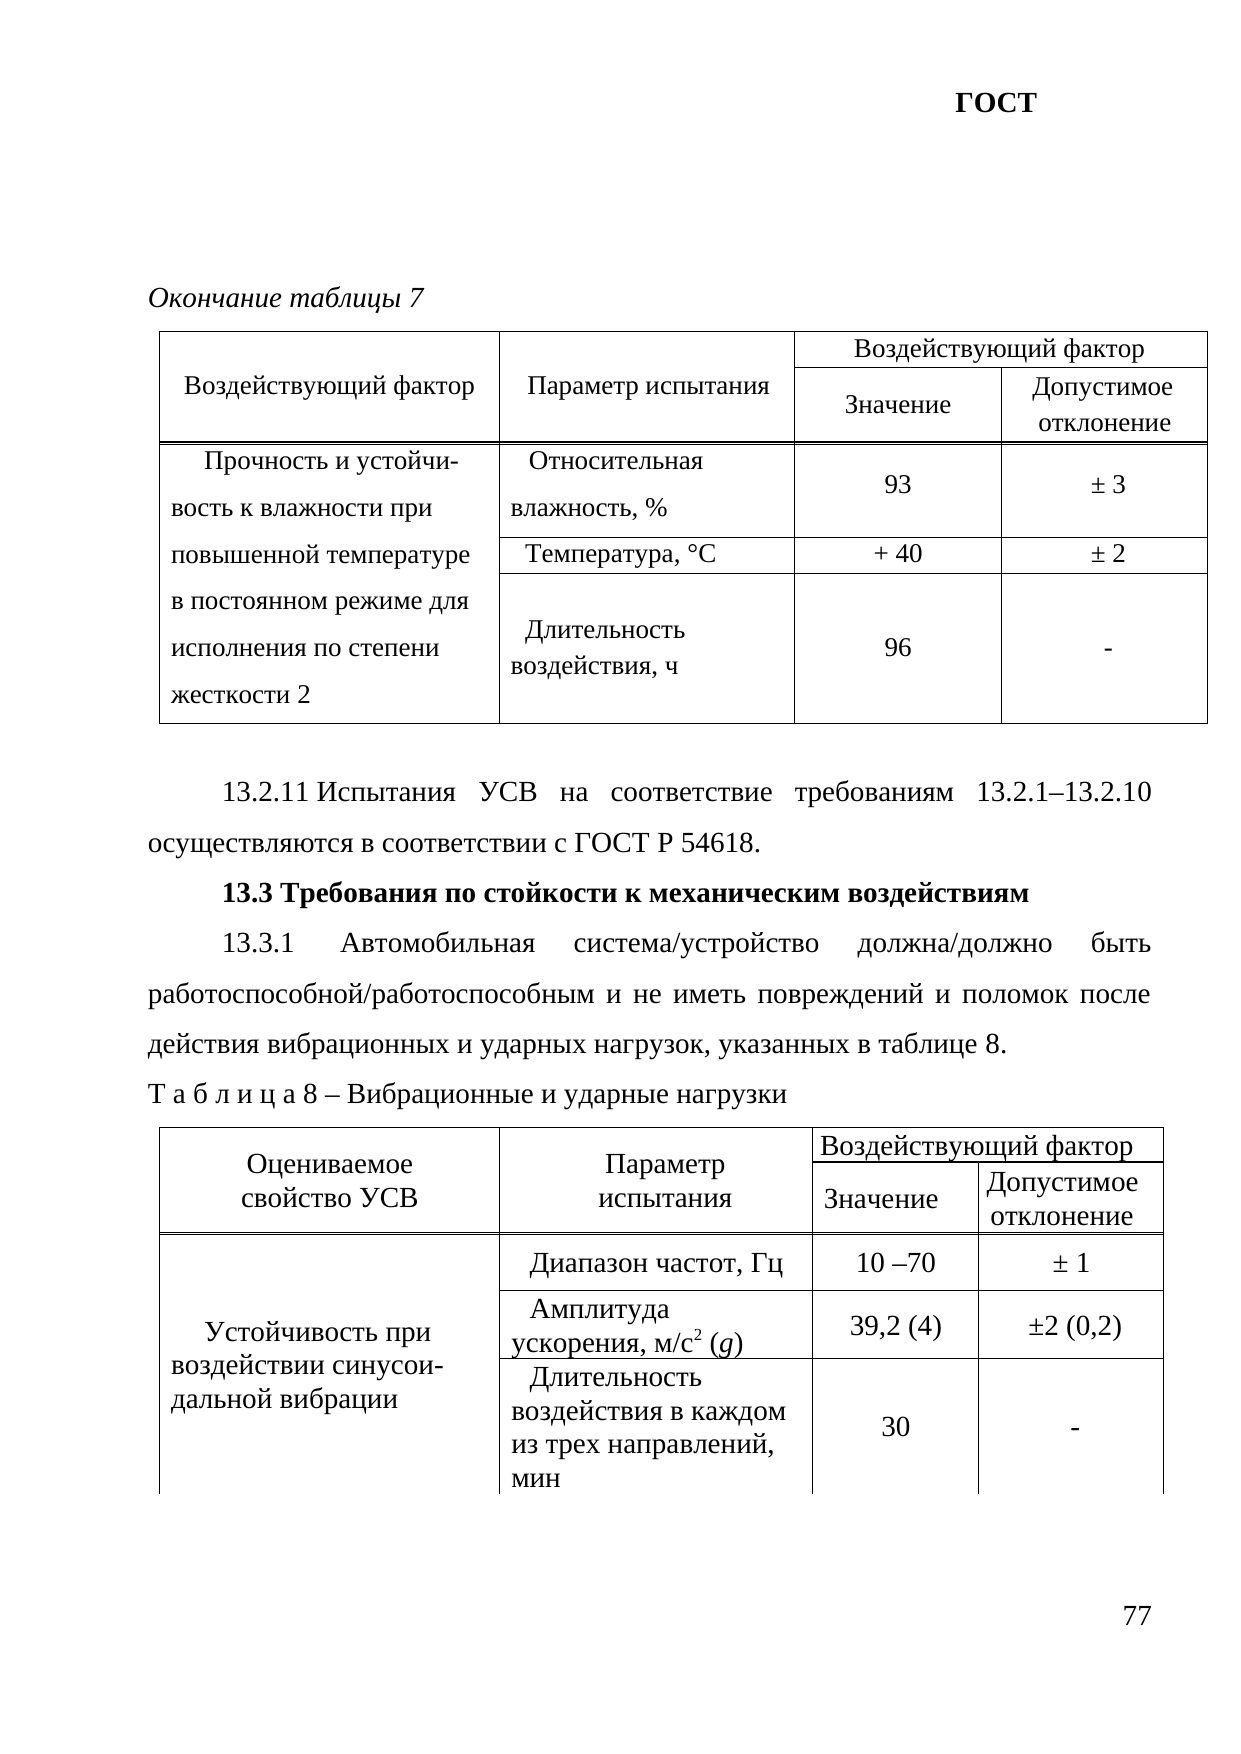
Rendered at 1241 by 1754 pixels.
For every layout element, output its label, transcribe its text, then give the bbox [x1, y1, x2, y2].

table_cell ± 3 [1002, 445, 1207, 537]
table_cell - [1002, 574, 1207, 723]
table_cell Длительность воздействия в каждом из трех направлений, мин [500, 1359, 812, 1493]
table_cell + 40 [795, 538, 1001, 573]
table_cell Допустимое отклонение [1002, 368, 1207, 441]
table_cell 10 –70 [813, 1235, 978, 1290]
table_header Параметр испытания [500, 332, 794, 441]
table_cell Допустимое отклонение [979, 1163, 1163, 1232]
table_cell - [979, 1359, 1163, 1493]
table_cell Значение [795, 368, 1001, 441]
text 13.2.11 Испытания УСВ на соответствие требованиям 13.2.1–13.2.10 осуществляются в соответствии с ГОСТ Р 54618. [148, 774, 1152, 858]
table_cell 30 [813, 1359, 978, 1493]
table_cell 96 [795, 574, 1001, 723]
table_header Параметр испытания [500, 1128, 812, 1232]
table_cell 39,2 (4) [813, 1291, 978, 1358]
table_cell Устойчивость при воздействии синусои-дальной вибрации [160, 1235, 499, 1493]
table_cell Прочность и устойчи-вость к влажности при повышенной температуре в постоянном режиме для исполнения по степени жесткости 2 [160, 445, 499, 723]
table_header Воздействующий фактор [813, 1128, 1163, 1161]
table_cell ±2 (0,2) [979, 1291, 1163, 1358]
table_cell Амплитуда ускорения, м/с2 (g) [500, 1291, 812, 1358]
table_cell Диапазон частот, Гц [500, 1235, 812, 1290]
table_cell Значение [813, 1163, 978, 1232]
table_cell Относительная влажность, % [500, 445, 794, 537]
text Окончание таблицы 7 [148, 280, 1152, 314]
table_header Воздействующий фактор [795, 332, 1207, 367]
table_cell 93 [795, 445, 1001, 537]
text 13.3 Требования по стойкости к механическим воздействиям [148, 875, 1152, 909]
table_cell Длительность воздействия, ч [500, 574, 794, 723]
table_header Воздействующий фактор [160, 332, 499, 441]
text 13.3.1 Автомобильная система/устройство должна/должно быть работоспособной/работоспособным и не иметь повреждений и поломок после действия вибрационных и ударных нагрузок, указанных в таблице 8. [148, 926, 1152, 1060]
table_cell ± 2 [1002, 538, 1207, 573]
text Т а б л и ц а 8 – Вибрационные и ударные нагрузки [148, 1076, 1152, 1110]
table_cell ± 1 [979, 1235, 1163, 1290]
table_header Оцениваемое свойство УСВ [160, 1128, 499, 1232]
table_cell Температура, °C [500, 538, 794, 573]
